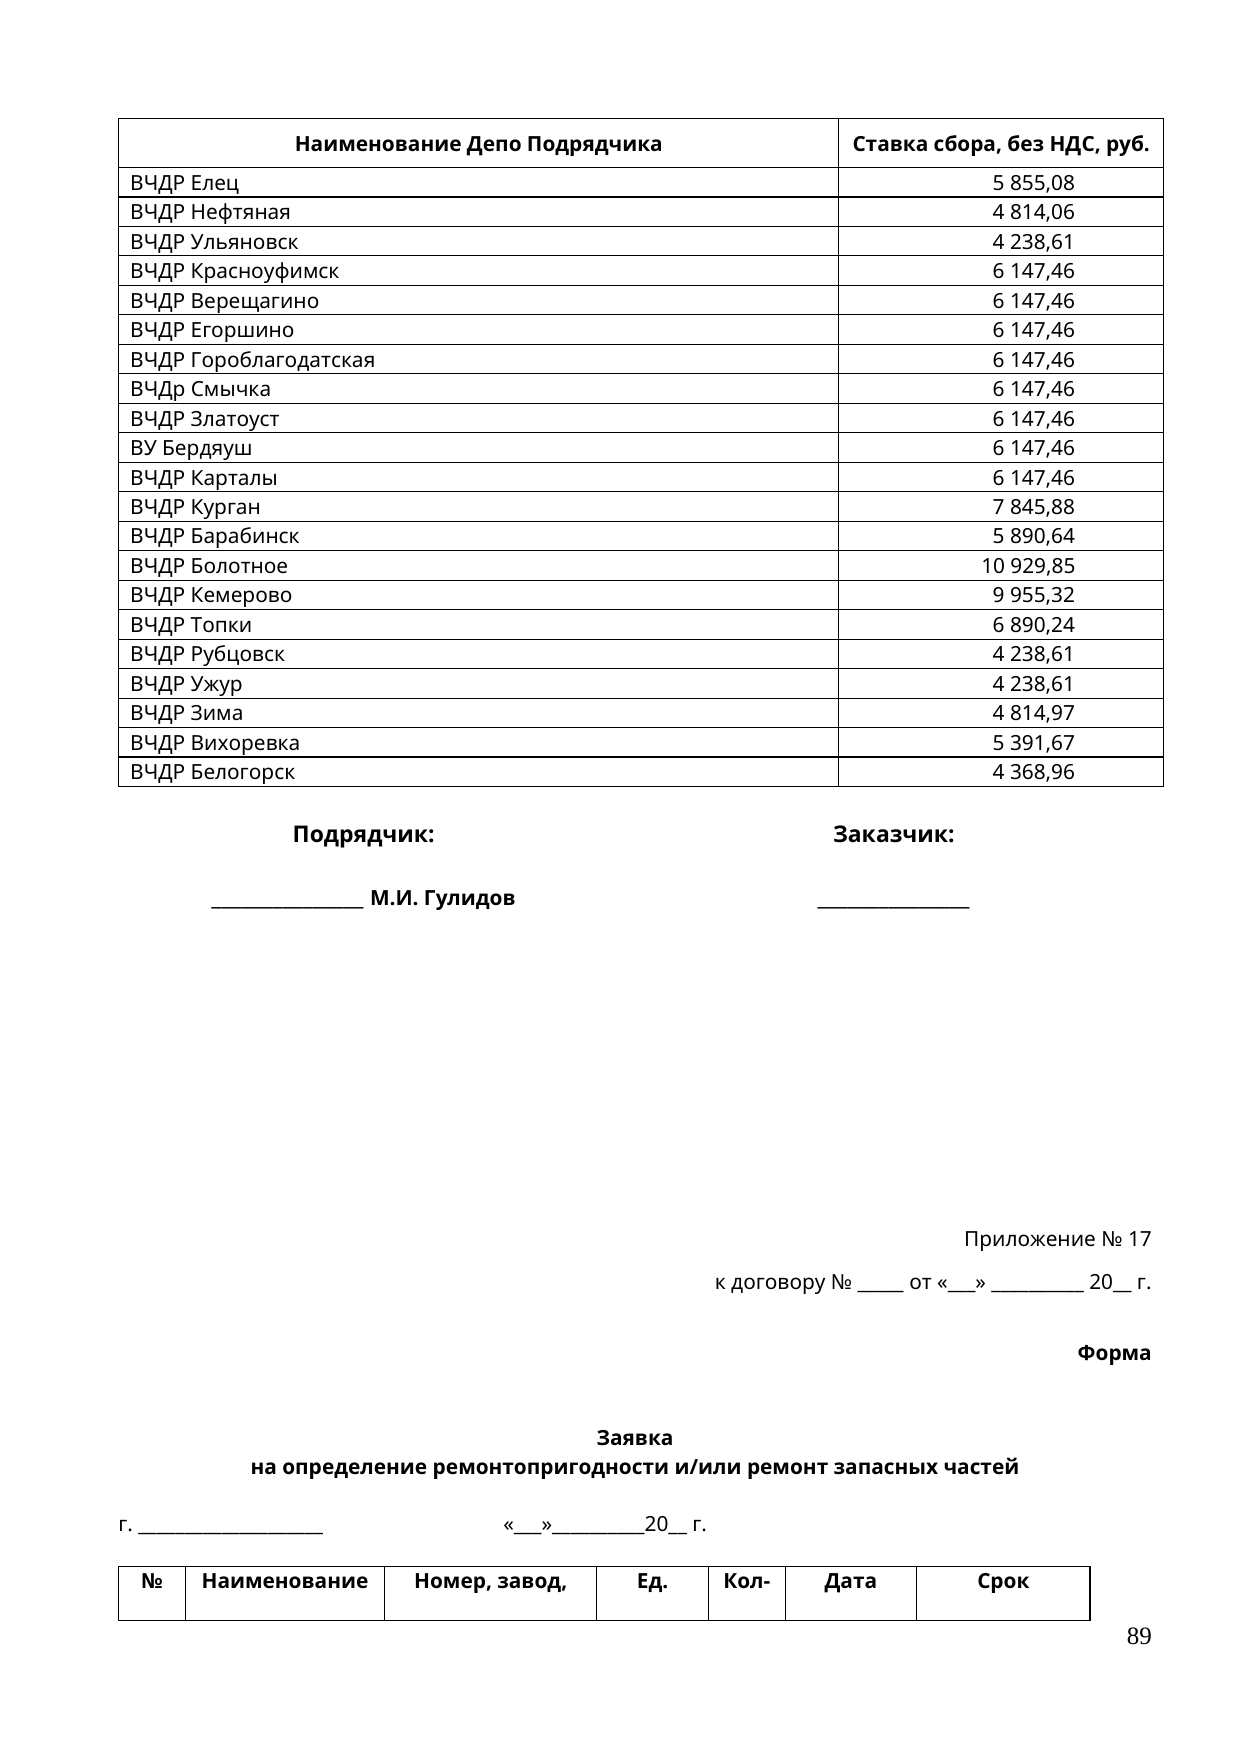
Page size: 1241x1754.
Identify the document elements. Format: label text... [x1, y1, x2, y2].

text Заявка [118, 1423, 1152, 1452]
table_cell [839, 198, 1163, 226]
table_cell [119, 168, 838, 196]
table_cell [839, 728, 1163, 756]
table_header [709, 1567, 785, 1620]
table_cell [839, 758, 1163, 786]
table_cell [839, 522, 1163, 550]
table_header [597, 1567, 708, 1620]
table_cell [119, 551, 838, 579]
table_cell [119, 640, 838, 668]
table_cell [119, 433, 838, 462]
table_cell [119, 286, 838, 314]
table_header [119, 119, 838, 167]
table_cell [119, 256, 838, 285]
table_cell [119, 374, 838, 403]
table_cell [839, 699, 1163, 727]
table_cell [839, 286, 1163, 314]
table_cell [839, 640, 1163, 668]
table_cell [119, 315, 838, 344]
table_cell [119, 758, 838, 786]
text г. ____________________ «___»__________20__ г. [118, 1509, 1152, 1537]
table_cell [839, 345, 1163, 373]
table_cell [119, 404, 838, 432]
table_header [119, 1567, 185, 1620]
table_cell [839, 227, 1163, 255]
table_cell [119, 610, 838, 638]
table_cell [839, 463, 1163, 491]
text Форма [709, 1338, 1152, 1367]
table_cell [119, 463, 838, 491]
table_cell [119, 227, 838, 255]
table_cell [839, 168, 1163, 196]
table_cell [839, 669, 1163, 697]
text на определение ремонтопригодности и/или ремонт запасных частей [118, 1452, 1152, 1480]
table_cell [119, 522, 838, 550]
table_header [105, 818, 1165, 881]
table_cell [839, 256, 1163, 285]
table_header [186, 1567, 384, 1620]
text Приложение № 17 [118, 1224, 1152, 1253]
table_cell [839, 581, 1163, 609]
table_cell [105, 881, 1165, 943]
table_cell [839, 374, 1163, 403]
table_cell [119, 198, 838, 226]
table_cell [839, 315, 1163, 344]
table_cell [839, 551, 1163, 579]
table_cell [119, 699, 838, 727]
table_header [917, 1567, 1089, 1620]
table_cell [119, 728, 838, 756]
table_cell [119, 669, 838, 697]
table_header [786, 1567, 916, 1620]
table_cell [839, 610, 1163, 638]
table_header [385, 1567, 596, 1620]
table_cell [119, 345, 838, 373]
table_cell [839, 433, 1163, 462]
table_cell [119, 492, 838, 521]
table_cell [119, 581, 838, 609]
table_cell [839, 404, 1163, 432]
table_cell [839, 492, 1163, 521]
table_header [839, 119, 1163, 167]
text к договору № _____ от «___» __________ 20__ г. [118, 1267, 1152, 1296]
